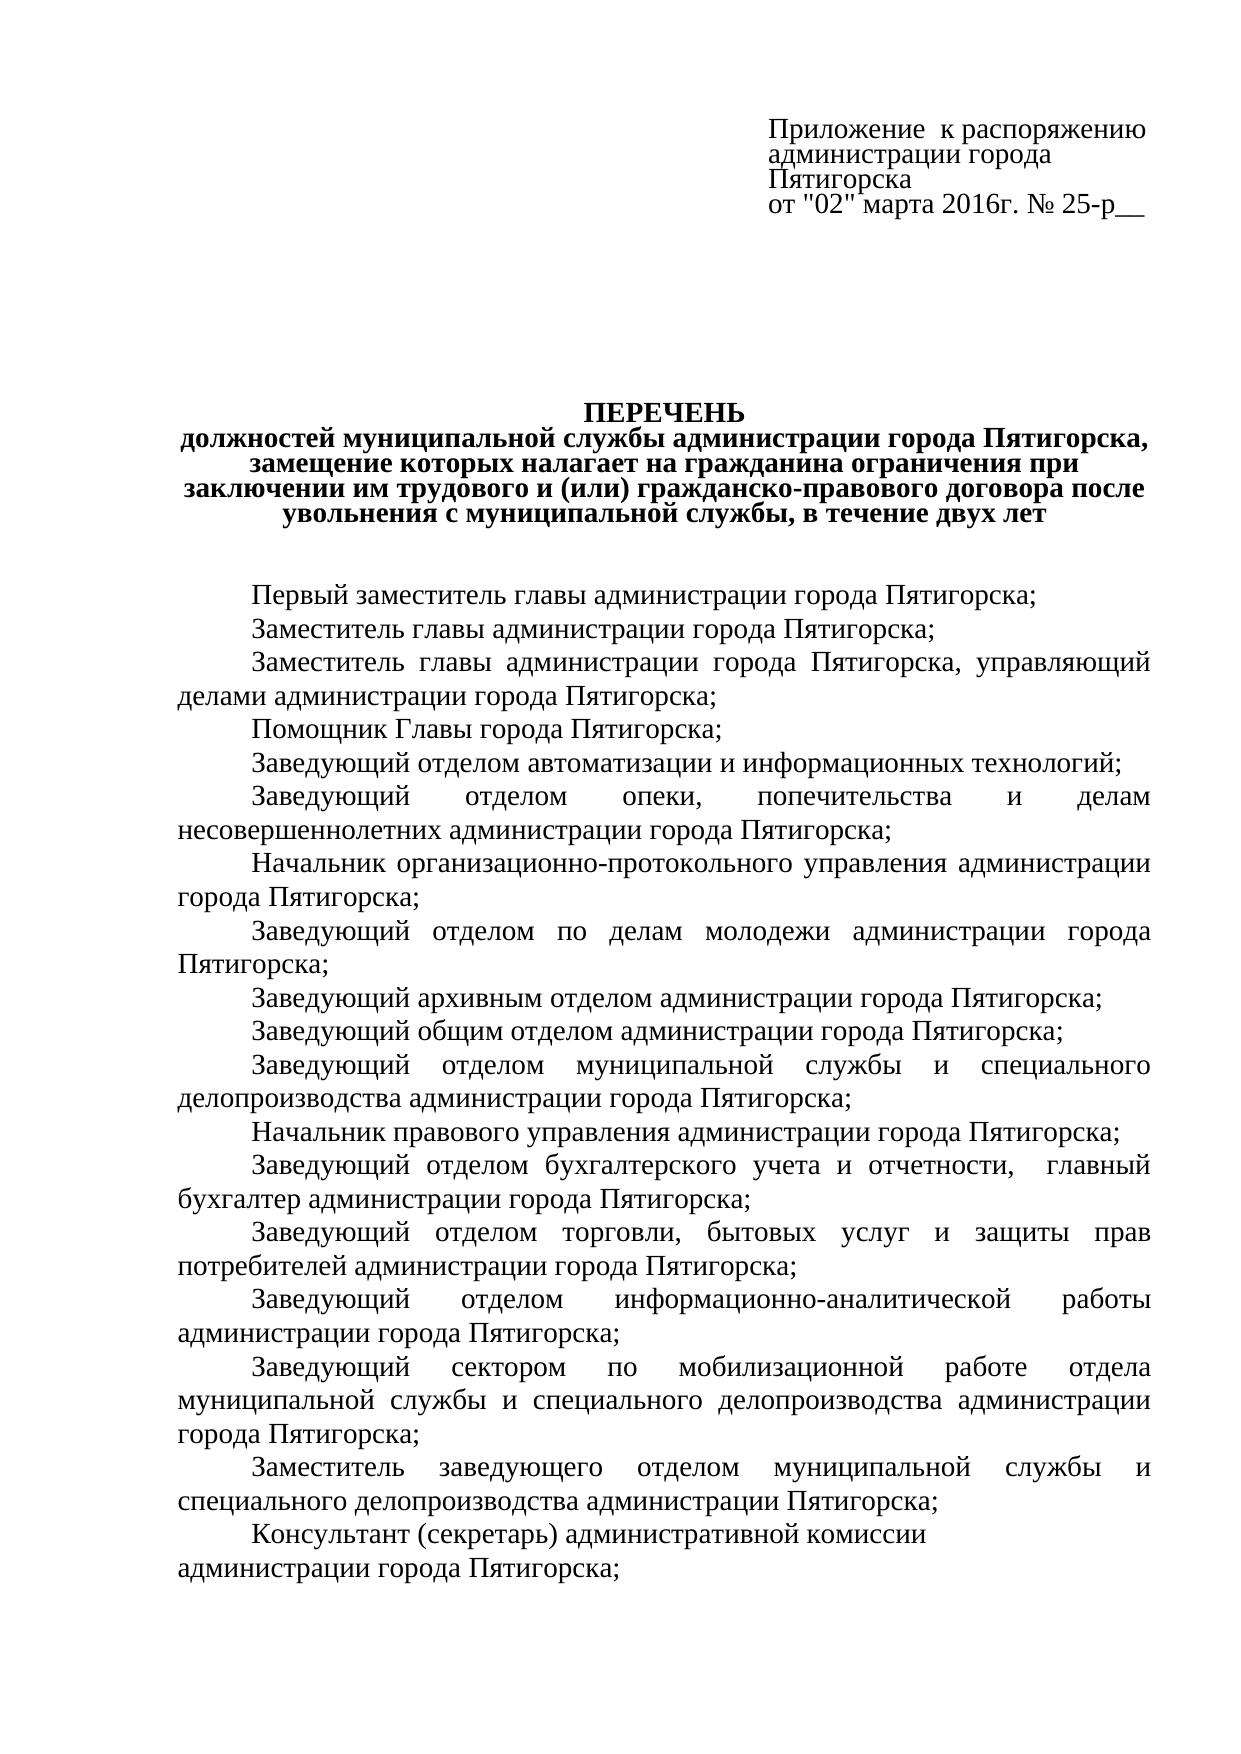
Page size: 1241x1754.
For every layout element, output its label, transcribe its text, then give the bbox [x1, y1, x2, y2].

text должностей муниципальной службы администрации города Пятигорска, замещение которых налагает на гражданина ограничения при заключении им трудового и (или) гражданско-правового договора после увольнения с муниципальной службы, в течение двух лет [177, 427, 1152, 527]
text Заведующий сектором по мобилизационной работе отдела муниципальной службы и специального делопроизводства администрации города Пятигорска; [177, 1349, 1152, 1449]
text Заведующий отделом торговли, бытовых услуг и защиты прав потребителей администрации города Пятигорска; [177, 1214, 1152, 1282]
text Заведующий общим отделом администрации города Пятигорска; [177, 1013, 1152, 1047]
text Заместитель главы администрации города Пятигорска; [177, 611, 1152, 644]
text Приложение к распоряжению администрации города Пятигорска [768, 118, 1152, 193]
text Первый заместитель главы администрации города Пятигорска; [177, 577, 1152, 611]
text Начальник организационно-протокольного управления администрации города Пятигорска; [177, 846, 1152, 913]
text от "02" марта 2016г. № 25-р__ [768, 193, 1152, 218]
text Консультант (секретарь) административной комиссии [177, 1516, 1152, 1550]
text Начальник правового управления администрации города Пятигорска; [177, 1114, 1152, 1147]
text Заведующий отделом опеки, попечительства и делам несовершеннолетних администрации города Пятигорска; [177, 778, 1152, 846]
text Заведующий отделом информационно-аналитической работы администрации города Пятигорска; [177, 1282, 1152, 1349]
text Помощник Главы города Пятигорска; [177, 711, 1152, 745]
text администрации города Пятигорска; [177, 1550, 1152, 1583]
text Заместитель заведующего отделом муниципальной службы и специального делопроизводства администрации Пятигорска; [177, 1449, 1152, 1516]
text Заведующий отделом муниципальной службы и специального делопроизводства администрации города Пятигорска; [177, 1047, 1152, 1114]
text Заведующий отделом по делам молодежи администрации города Пятигорска; [177, 913, 1152, 980]
text Заведующий архивным отделом администрации города Пятигорска; [177, 980, 1152, 1013]
text Заведующий отделом автоматизации и информационных технологий; [177, 745, 1152, 778]
text Заведующий отделом бухгалтерского учета и отчетности, главный бухгалтер администрации города Пятигорска; [177, 1147, 1152, 1214]
subtitle ПЕРЕЧЕНЬ [177, 402, 1152, 427]
text Заместитель главы администрации города Пятигорска, управляющий делами администрации города Пятигорска; [177, 644, 1152, 711]
